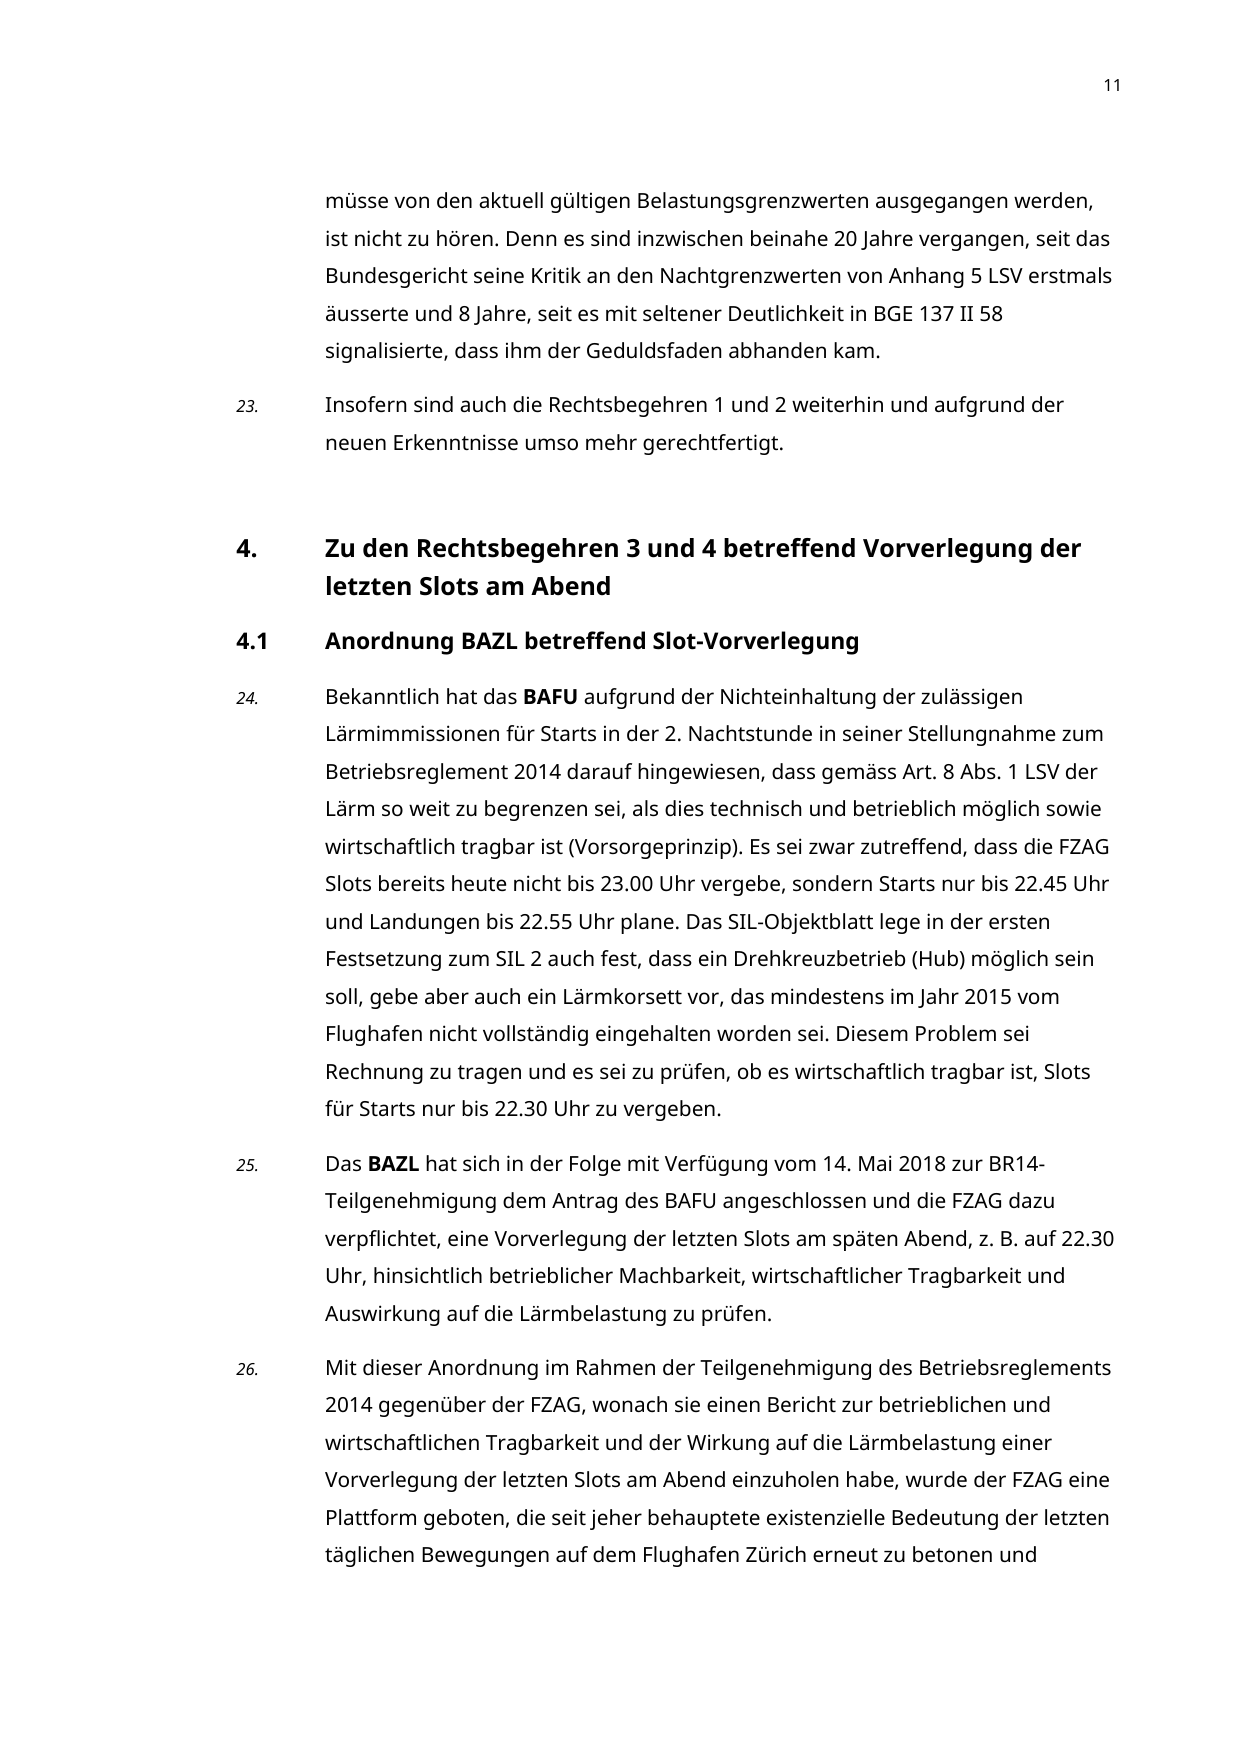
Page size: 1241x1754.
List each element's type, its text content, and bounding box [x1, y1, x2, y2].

text Anordnung BAZL betreffend Slot-Vorverlegung [236, 619, 1122, 656]
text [236, 1344, 1122, 1569]
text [236, 177, 1122, 365]
text Das BAZL hat sich in der Folge mit Verfügung vom 14. Mai 2018 zur BR14-Teilgenehmigung dem Antrag des BAFU angeschlossen und die FZAG dazu verpflichtet, eine Vorverlegung der letzten Slots am späten Abend, z. B. auf 22.30 Uhr, hinsichtlich betrieblicher Machbarkeit, wirtschaftlicher Tragbarkeit und Auswirkung auf die Lärmbelastung zu prüfen. [236, 1140, 1122, 1327]
text Zu den Rechtsbegehren 3 und 4 betreffend Vorverlegung der letzten Slots am Abend [236, 527, 1122, 602]
text Insofern sind auch die Rechtsbegehren 1 und 2 weiterhin und aufgrund der neuen Erkenntnisse umso mehr gerechtfertigt. [236, 381, 1122, 456]
text Bekanntlich hat das BAFU aufgrund der Nichteinhaltung der zulässigen Lärmimmissionen für Starts in der 2. Nachtstunde in seiner Stellungnahme zum Betriebsreglement 2014 darauf hingewiesen, dass gemäss Art. 8 Abs. 1 LSV der Lärm so weit zu begrenzen sei, als dies technisch und betrieblich möglich sowie wirtschaftlich tragbar ist (Vorsorgeprinzip). Es sei zwar zutreffend, dass die FZAG Slots bereits heute nicht bis 23.00 Uhr vergebe, sondern Starts nur bis 22.45 Uhr und Landungen bis 22.55 Uhr plane. Das SIL-Objektblatt lege in der ersten Festsetzung zum SIL 2 auch fest, dass ein Drehkreuzbetrieb (Hub) möglich sein soll, gebe aber auch ein Lärmkorsett vor, das mindestens im Jahr 2015 vom Flughafen nicht vollständig eingehalten worden sei. Diesem Problem sei Rechnung zu tragen und es sei zu prüfen, ob es wirtschaftlich tragbar ist, Slots für Starts nur bis 22.30 Uhr zu vergeben. [236, 673, 1122, 1123]
